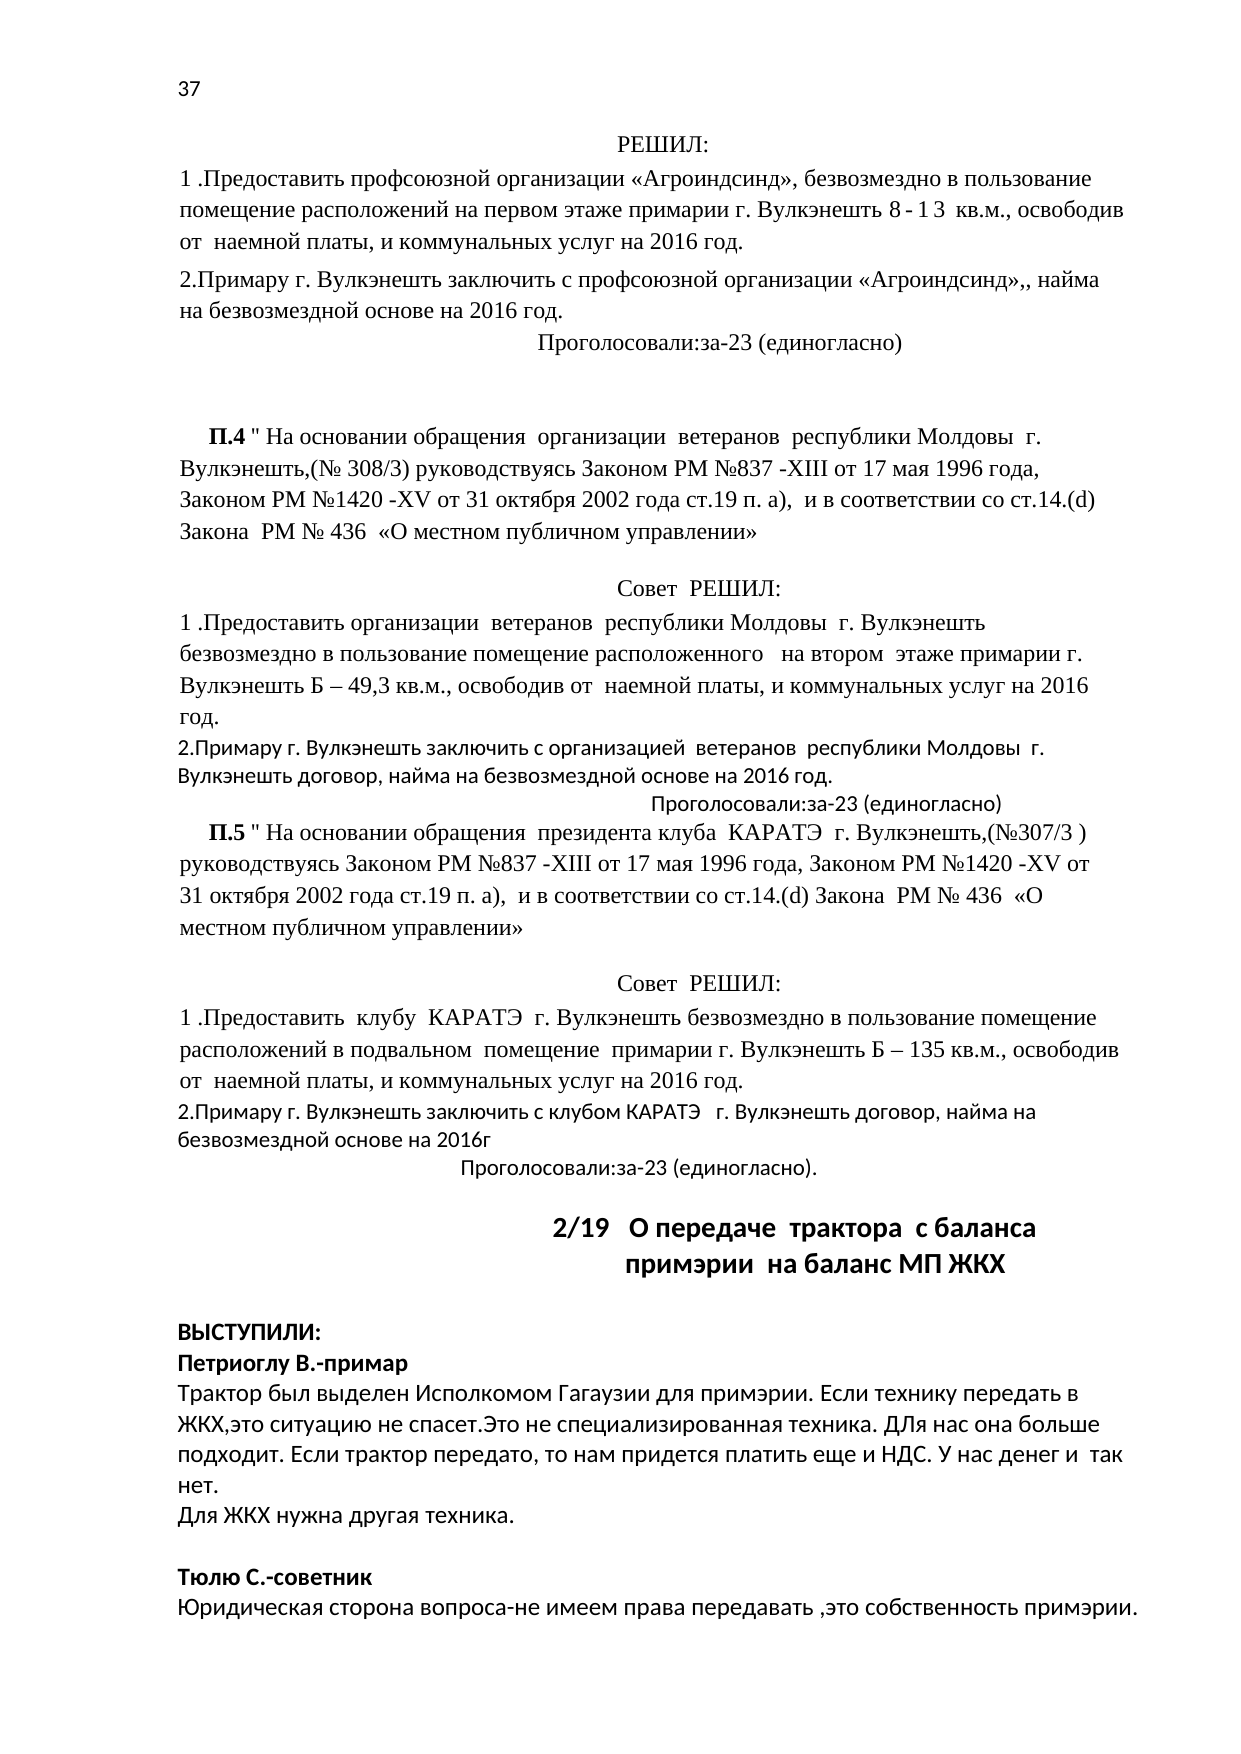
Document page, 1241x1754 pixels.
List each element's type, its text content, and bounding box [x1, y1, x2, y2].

text Совет РЕШИЛ: [617, 574, 1152, 601]
text 1 .Предоставить организации ветеранов республики Молдовы г. Вулкэнешть безвозмездно в пользование помещение расположенного на втором этаже примарии г. Вулкэнешть Б – 49,3 кв.м., освободив от наемной платы, и коммунальных услуг на 2016 год. [179, 608, 1127, 730]
text Проголосовали:за-23 (единогласно). [177, 1153, 1152, 1182]
text Проголосовали:за-23 (единогласно) [179, 328, 1089, 356]
text Тюлю С.-советник [177, 1561, 1152, 1591]
text Проголосовали:за-23 (единогласно) [177, 789, 1152, 818]
text Совет РЕШИЛ: [617, 969, 1152, 997]
text П.4 '' На основании обращения организации ветеранов республики Молдовы г. Вулкэнешть,(№ 308/3) руководствуясь Законом РМ №837 -XIII от 17 мая 1996 года, Законом РМ №1420 -XV от 31 октября 2002 года ст.19 п. а), и в соответствии со ст.14.(d) Закона РМ № 436 «О местном публичном управлении» [179, 422, 1118, 545]
text 2.Примару г. Вулкэнешть заключить с клубом КАРАТЭ г. Вулкэнешть договор, найма на безвозмездной основе на 2016г [177, 1097, 1152, 1153]
text примэрии на баланс МП ЖКХ [177, 1245, 1152, 1281]
text П.5 '' На основании обращения президента клуба КАРАТЭ г. Вулкэнешть,(№307/3 ) руководствуясь Законом РМ №837 -XIII от 17 мая 1996 года, Законом РМ №1420 -XV от 31 октября 2002 года ст.19 п. а), и в соответствии со ст.14.(d) Закона РМ № 436 «О местном публичном управлении» [179, 818, 1118, 940]
text 2.Примару г. Вулкэнешть заключить с организацией ветеранов республики Молдовы г. Вулкэнешть договор, найма на безвозмездной основе на 2016 год. [177, 733, 1152, 789]
text 1 .Предоставить клубу КАРАТЭ г. Вулкэнешть безвозмездно в пользование помещение расположений в подвальном помещение примарии г. Вулкэнешть Б – 135 кв.м., освободив от наемной платы, и коммунальных услуг на 2016 год. [179, 1003, 1127, 1094]
text 2.Примару г. Вулкэнешть заключить с профсоюзной организации «Агроиндсинд»,, найма на безвозмездной основе на 2016 год. [179, 265, 1127, 324]
text 1 .Предоставить профсоюзной организации «Агроиндсинд», безвозмездно в пользование помещение расположений на первом этаже примарии г. Вулкэнешть 8-13 кв.м., освободив от наемной платы, и коммунальных услуг на 2016 год. [179, 164, 1127, 254]
text ВЫСТУПИЛИ: [177, 1316, 1152, 1347]
text Юридическая сторона вопроса-не имеем права передавать ,это собственность примэрии. [177, 1591, 1152, 1622]
text Петриоглу В.-примар [177, 1347, 1152, 1377]
text РЕШИЛ: [617, 130, 1152, 157]
text Для ЖКХ нужна другая техника. [177, 1499, 1152, 1530]
text Трактор был выделен Исполкомом Гагаузии для примэрии. Если технику передать в ЖКХ,это ситуацию не спасет.Это не специализированная техника. ДЛя нас она больше подходит. Если трактор передато, то нам придется платить еще и НДС. У нас денег и так нет. [177, 1377, 1152, 1499]
text 2/19 О передаче трактора с баланса [177, 1209, 1152, 1245]
